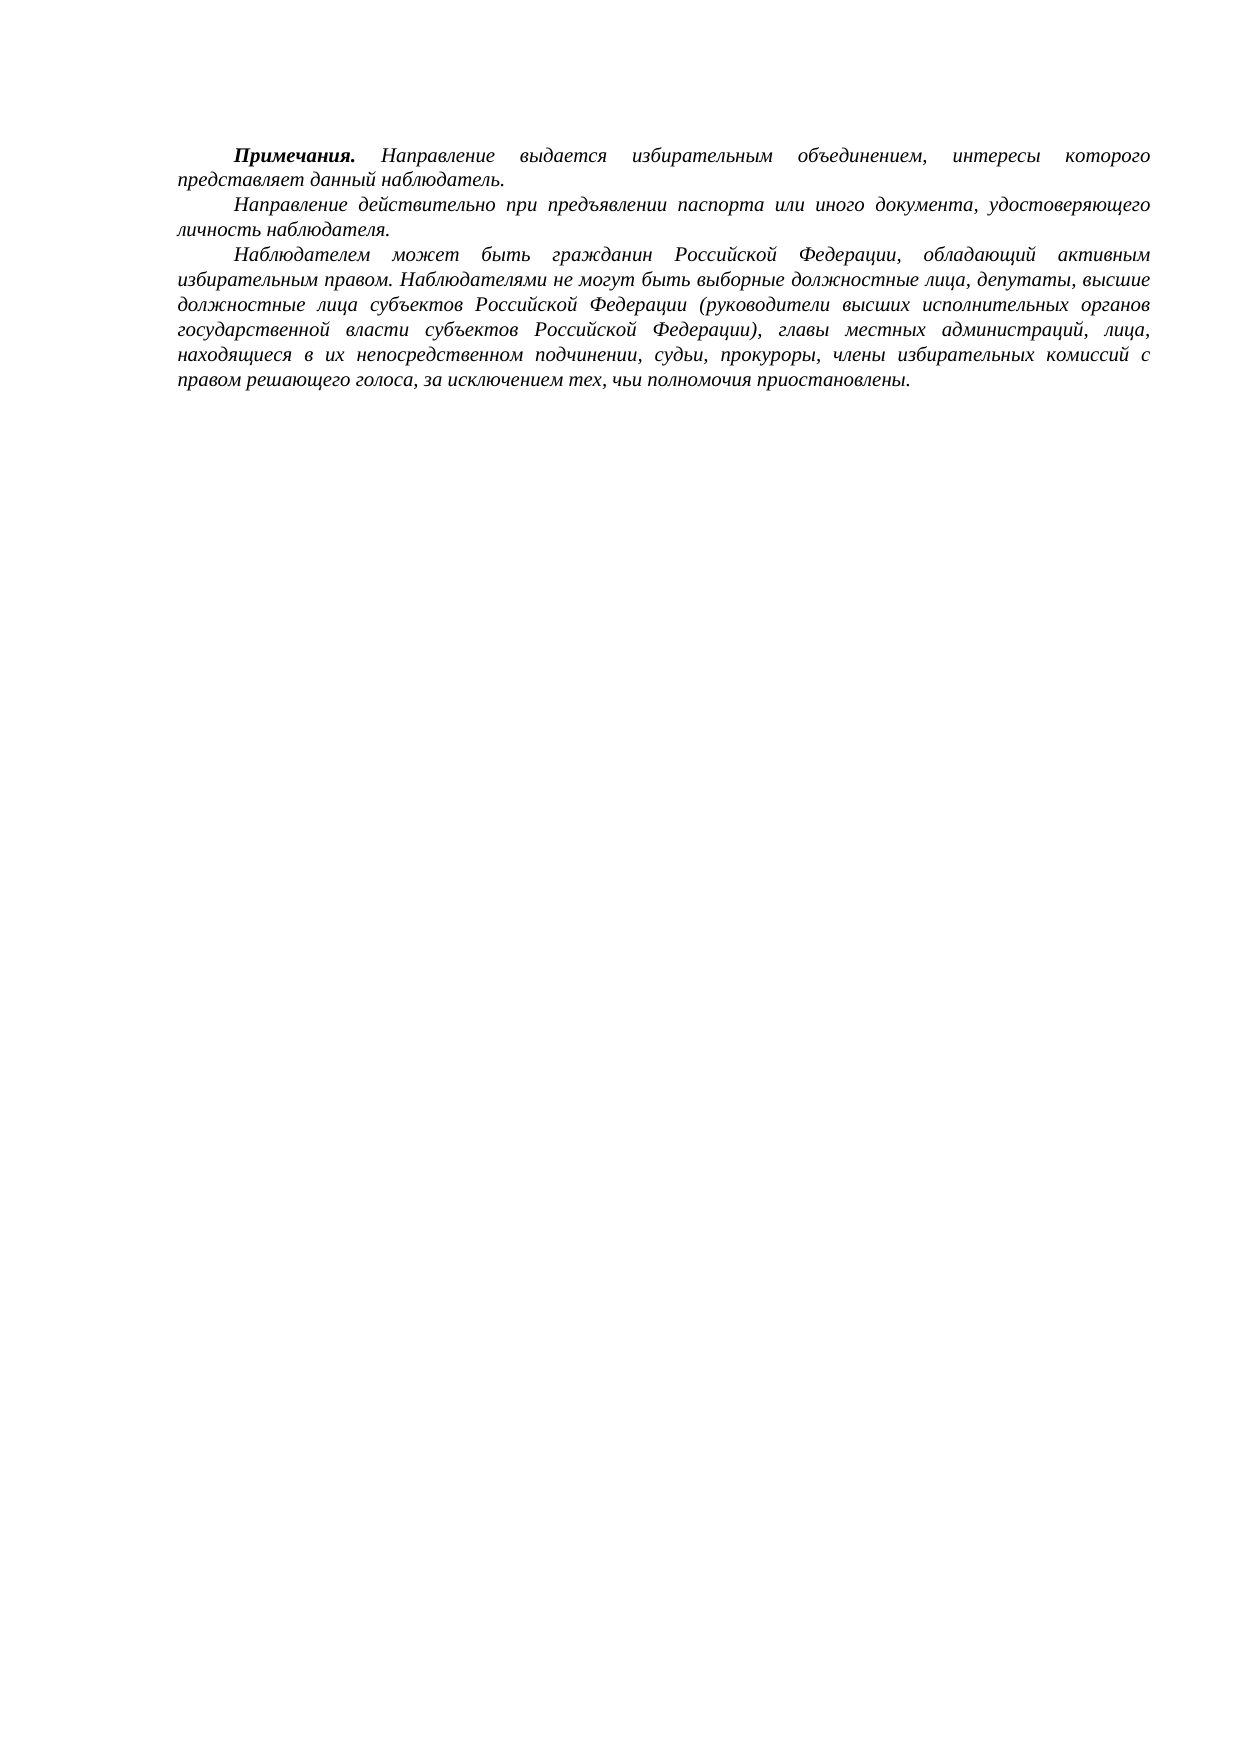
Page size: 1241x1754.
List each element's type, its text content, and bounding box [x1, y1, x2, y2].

text Направление действительно при предъявлении паспорта или иного документа, удостоверяющего личность наблюдателя. [177, 192, 1151, 242]
text Наблюдателем может быть гражданин Российской Федерации, обладающий активным избирательным правом. Наблюдателями не могут быть выборные должностные лица, депутаты, высшие должностные лица субъектов Российской Федерации (руководители высших исполнительных органов государственной власти субъектов Российской Федерации), главы местных администраций, лица, находящиеся в их непосредственном подчинении, судьи, прокуроры, члены избирательных комиссий с правом решающего голоса, за исключением тех, чьи полномочия приостановлены. [177, 242, 1151, 392]
text Примечания. Направление выдается избирательным объединением, интересы которого представляет данный наблюдатель. [177, 143, 1151, 192]
